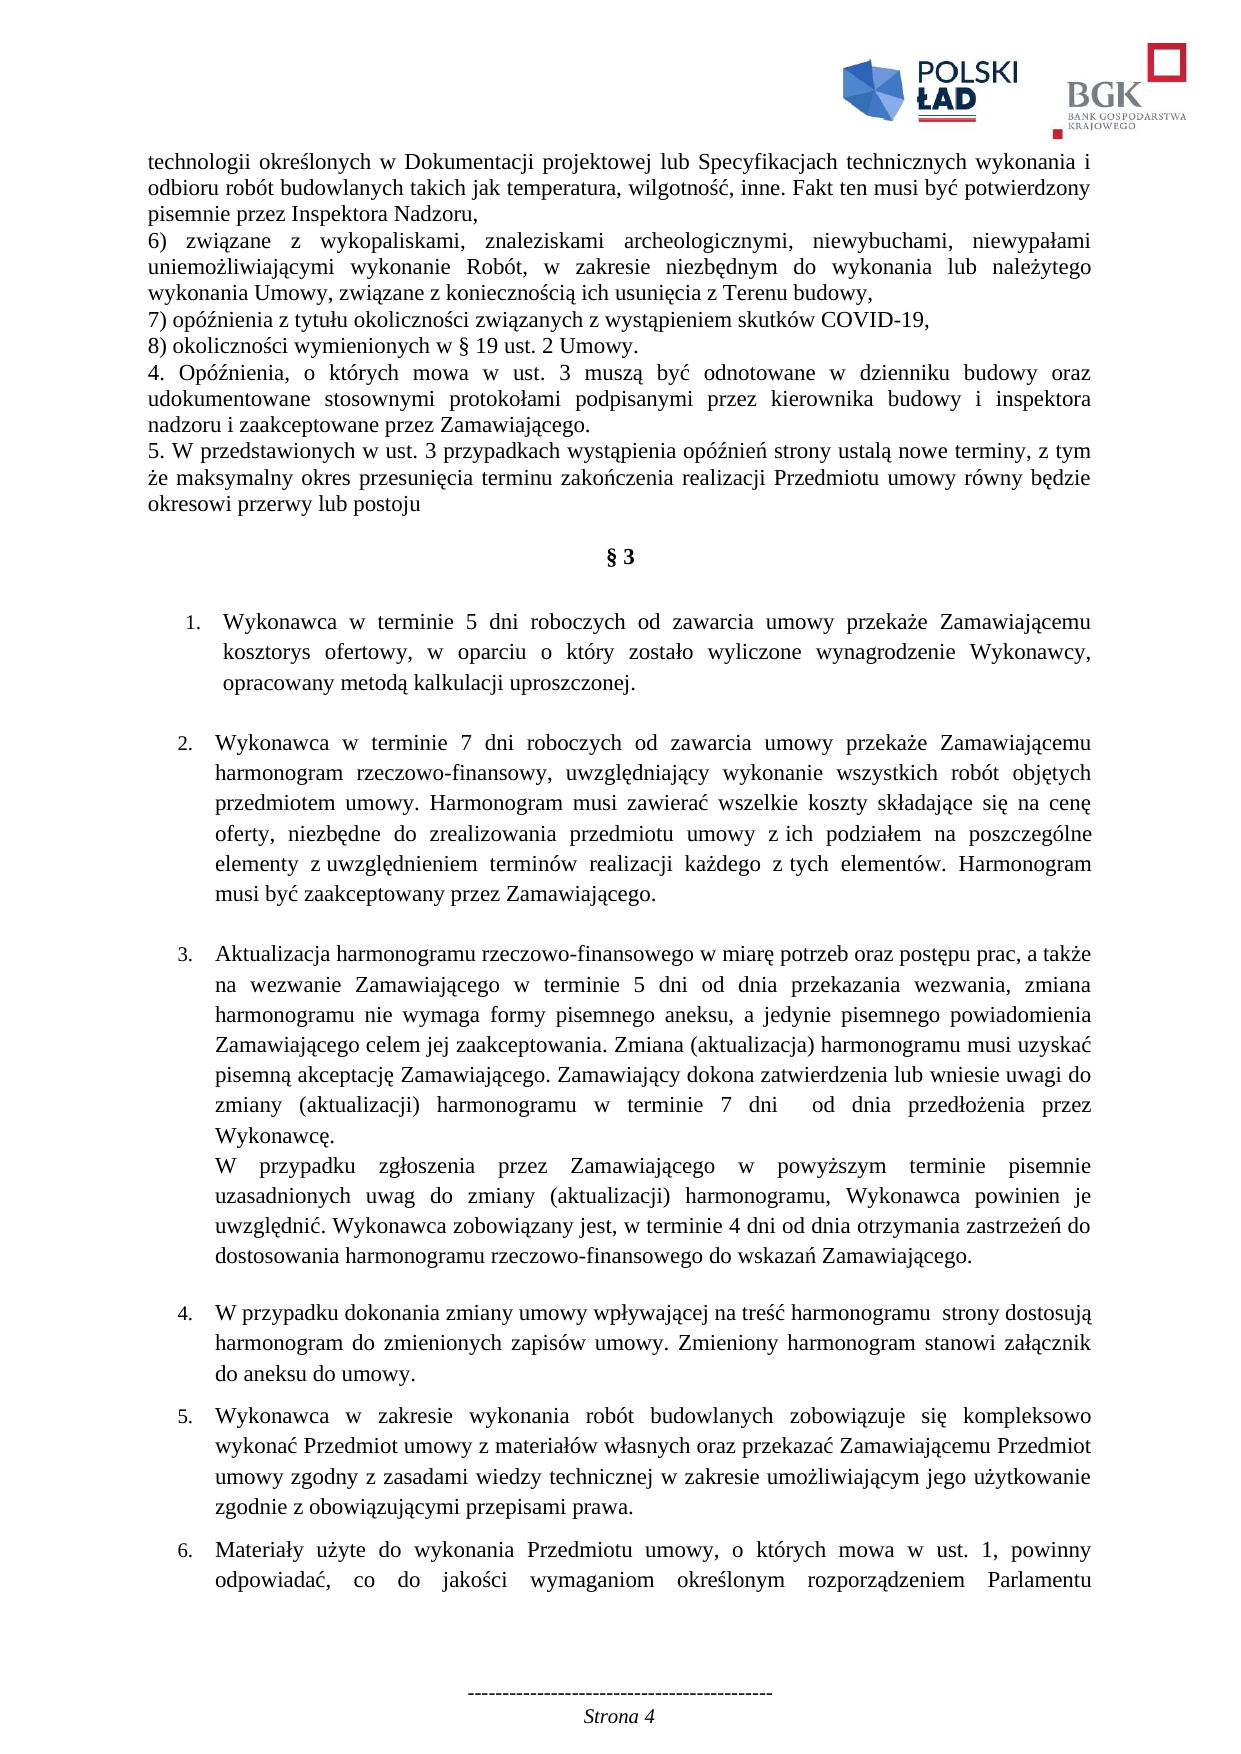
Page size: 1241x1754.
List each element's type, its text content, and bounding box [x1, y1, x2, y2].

list W przypadku dokonania zmiany umowy wpływającej na treść harmonogramu strony dostosują harmonogram do zmienionych zapisów umowy. Zmieniony harmonogram stanowi załącznik do aneksu do umowy. [177, 1299, 1092, 1386]
list Wykonawca w terminie 5 dni roboczych od zawarcia umowy przekaże Zamawiającemu kosztorys ofertowy, w oparciu o który zostało wyliczone wynagrodzenie Wykonawcy, opracowany metodą kalkulacji uproszczonej. [185, 608, 1092, 695]
list Aktualizacja harmonogramu rzeczowo-finansowego w miarę potrzeb oraz postępu prac, a także na wezwanie Zamawiającego w terminie 5 dni od dnia przekazania wezwania, zmiana harmonogramu nie wymaga formy pisemnego aneksu, a jedynie pisemnego powiadomienia Zamawiającego celem jej zaakceptowania. Zmiana (aktualizacja) harmonogramu musi uzyskać pisemną akceptację Zamawiającego. Zamawiający dokona zatwierdzenia lub wniesie uwagi do zmiany (aktualizacji) harmonogramu w terminie 7 dni od dnia przedłożenia przez Wykonawcę. W przypadku zgłoszenia przez Zamawiającego w powyższym terminie pisemnie uzasadnionych uwag do zmiany (aktualizacji) harmonogramu, Wykonawca powinien je uwzględnić. Wykonawca zobowiązany jest, w terminie 4 dni od dnia otrzymania zastrzeżeń do dostosowania harmonogramu rzeczowo-finansowego do wskazań Zamawiającego. [177, 941, 1092, 1269]
list Wykonawca w zakresie wykonania robót budowlanych zobowiązuje się kompleksowo wykonać Przedmiot umowy z materiałów własnych oraz przekazać Zamawiającemu Przedmiot umowy zgodny z zasadami wiedzy technicznej w zakresie umożliwiającym jego użytkowanie zgodnie z obowiązującymi przepisami prawa. [177, 1402, 1092, 1519]
text 4. Opóźnienia, o których mowa w ust. 3 muszą być odnotowane w dzienniku budowy oraz udokumentowane stosownymi protokołami podpisanymi przez kierownika budowy i inspektora nadzoru i zaakceptowane przez Zamawiającego. [148, 358, 1092, 438]
text 7) opóźnienia z tytułu okoliczności związanych z wystąpieniem skutków COVID-19, [148, 306, 1092, 332]
picture [832, 32, 1204, 148]
list Wykonawca w terminie 7 dni roboczych od zawarcia umowy przekaże Zamawiającemu harmonogram rzeczowo-finansowy, uwzględniający wykonanie wszystkich robót objętych przedmiotem umowy. Harmonogram musi zawierać wszelkie koszty składające się na cenę oferty, niezbędne do zrealizowania przedmiotu umowy z ich podziałem na poszczególne elementy z uwzględnieniem terminów realizacji każdego z tych elementów. Harmonogram musi być zaakceptowany przez Zamawiającego. [177, 729, 1092, 906]
text § 3 [148, 543, 1092, 569]
text 8) okoliczności wymienionych w § 19 ust. 2 Umowy. [148, 332, 1092, 358]
text 5. W przedstawionych w ust. 3 przypadkach wystąpienia opóźnień strony ustalą nowe terminy, z tym że maksymalny okres przesunięcia terminu zakończenia realizacji Przedmiotu umowy równy będzie okresowi przerwy lub postoju [148, 438, 1092, 517]
text 6) związane z wykopaliskami, znaleziskami archeologicznymi, niewybuchami, niewypałami uniemożliwiającymi wykonanie Robót, w zakresie niezbędnym do wykonania lub należytego wykonania Umowy, związane z koniecznością ich usunięcia z Terenu budowy, [148, 227, 1092, 306]
